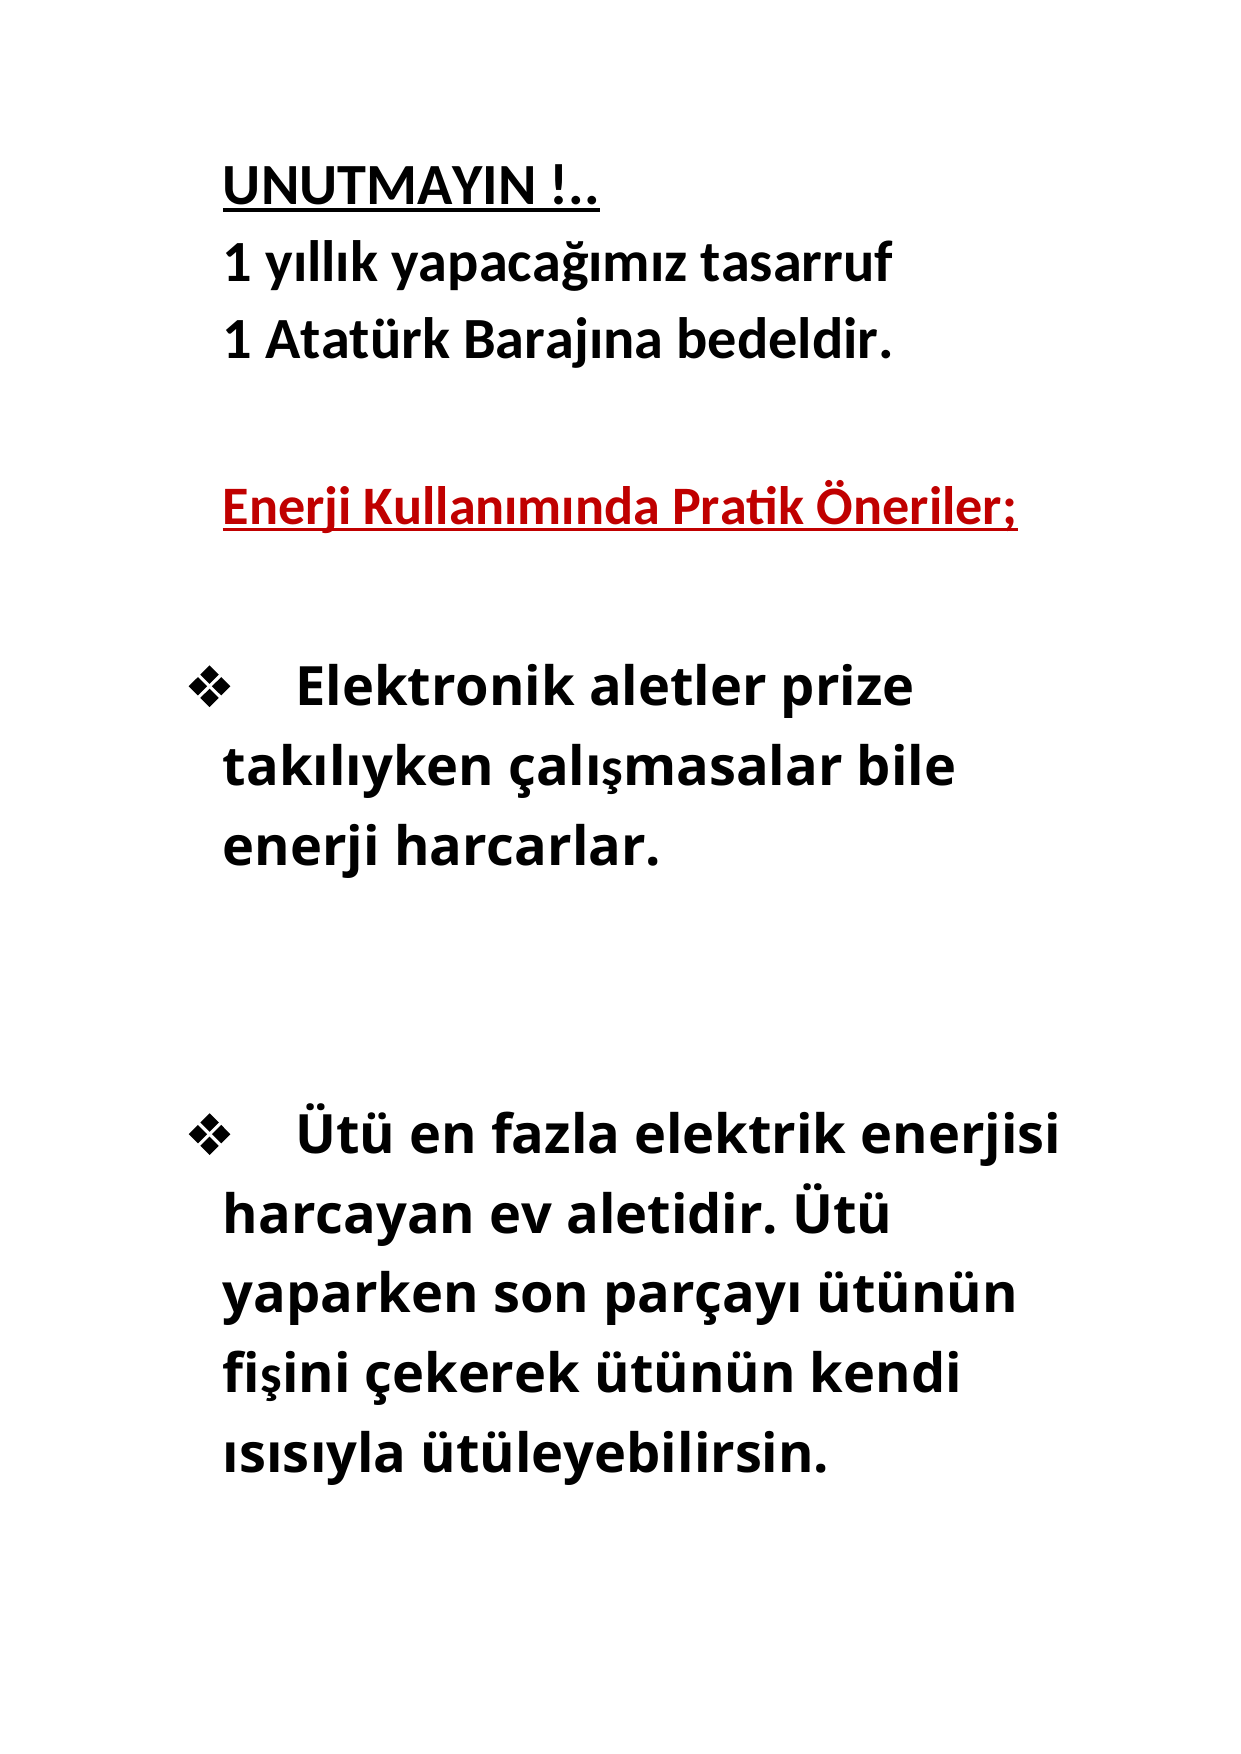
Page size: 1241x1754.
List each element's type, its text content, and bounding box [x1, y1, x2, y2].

text Enerji Kullanımında Pratik Öneriler; [148, 472, 1093, 538]
list UNUTMAYIN !.. [223, 148, 1093, 219]
list Elektronik aletler prize takılıyken çalışmasalar bile enerji harcarlar. [185, 648, 1093, 881]
list Ütü en fazla elektrik enerjisi harcayan ev aletidir. Ütü yaparken son parçayı ütünün fişini çekerek ütünün kendi ısısıyla ütüleyebilirsin. [185, 1096, 1093, 1488]
list 1 Atatürk Barajına bedeldir. [223, 301, 1093, 373]
list 1 yıllık yapacağımız tasarruf [223, 224, 1093, 296]
